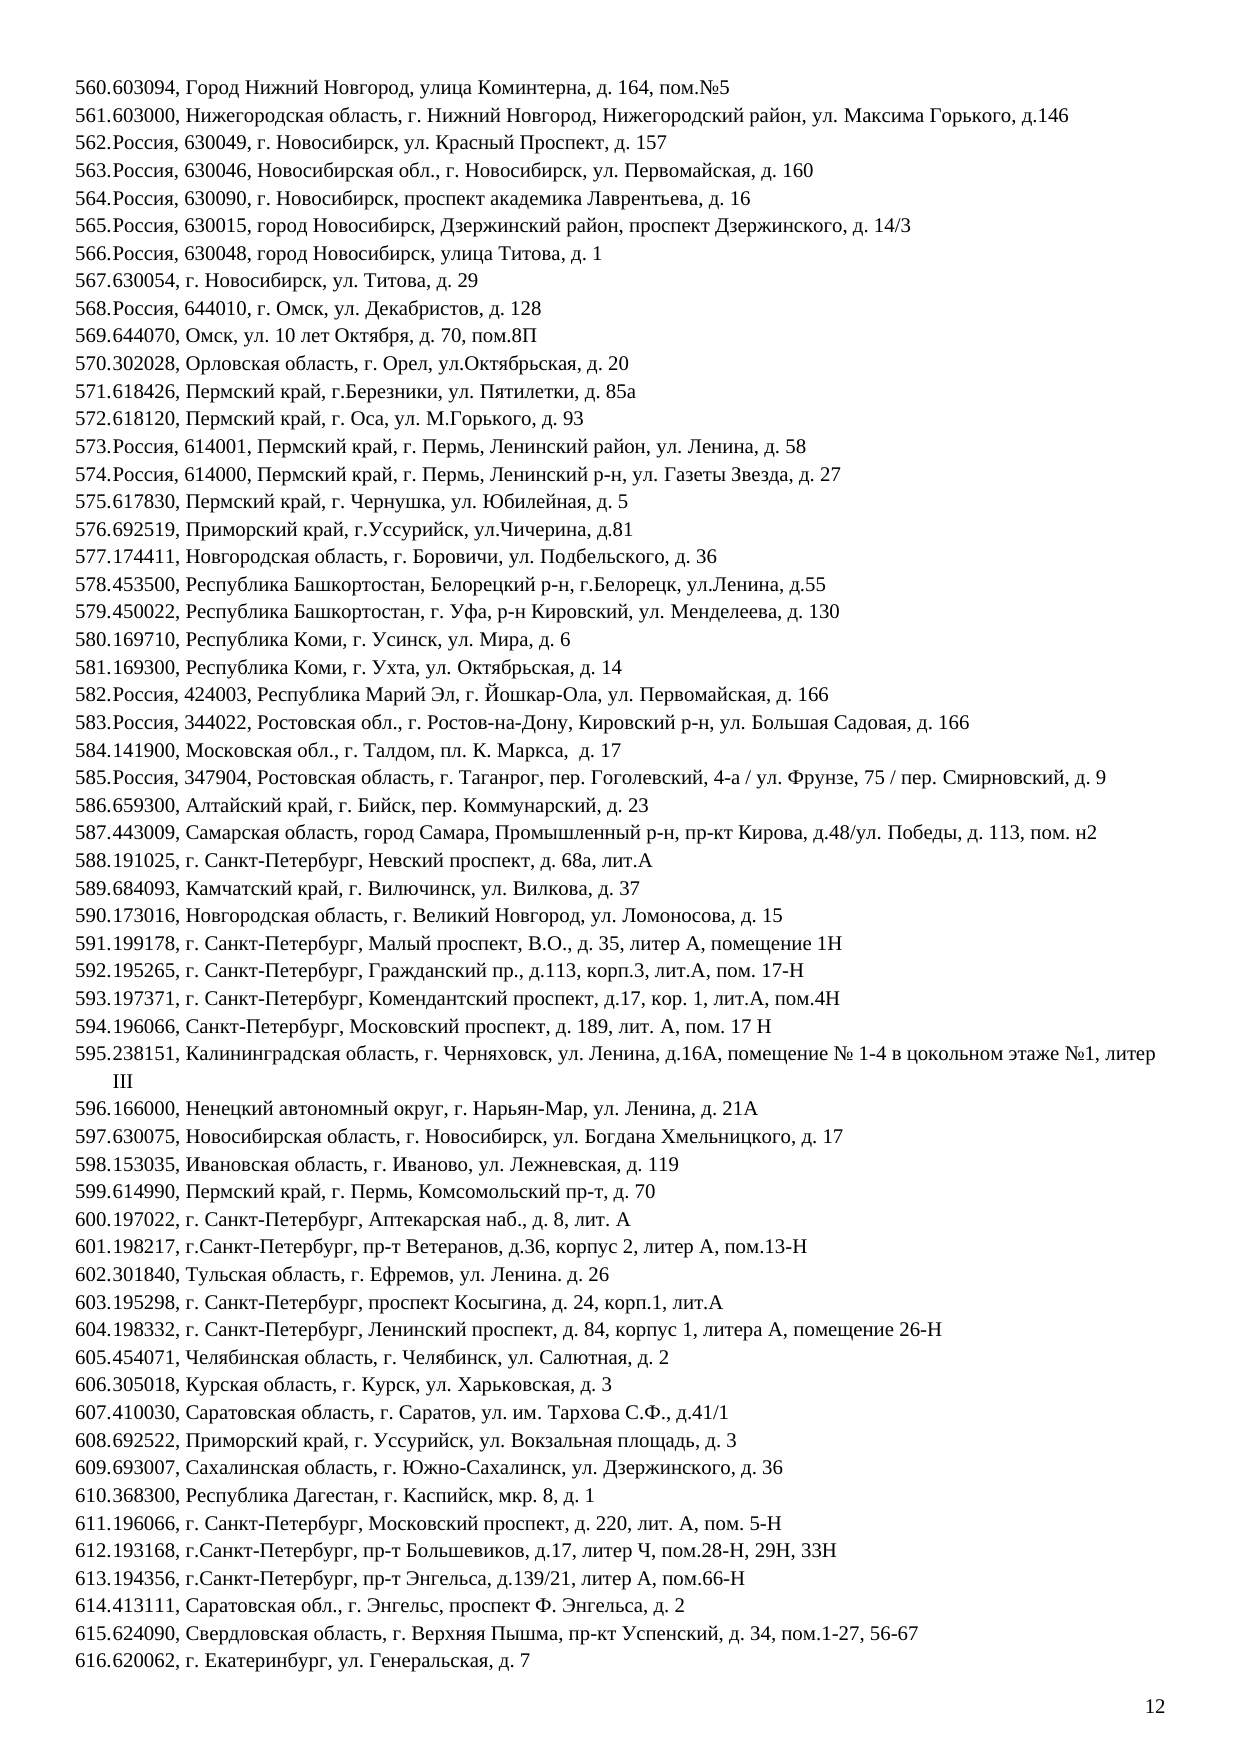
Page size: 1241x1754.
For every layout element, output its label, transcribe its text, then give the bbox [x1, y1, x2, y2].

list 196066, Санкт-Петербург, Московский проспект, д. 189, лит. А, пом. 17 Н [75, 1013, 1165, 1038]
list 153035, Ивановская область, г. Иваново, ул. Лежневская, д. 119 [75, 1152, 1165, 1176]
list 413111, Саратовская обл., г. Энгельс, проспект Ф. Энгельса, д. 2 [75, 1593, 1165, 1617]
list Россия, 630046, Новосибирская обл., г. Новосибирск, ул. Первомайская, д. 160 [75, 158, 1165, 182]
list 618426, Пермский край, г.Березники, ул. Пятилетки, д. 85а [75, 379, 1165, 403]
list 197022, г. Санкт-Петербург, Аптекарская наб., д. 8, лит. А [75, 1207, 1165, 1231]
list 238151, Калининградская область, г. Черняховск, ул. Ленина, д.16А, помещение № 1-4 в цокольном этаже №1, литер III [75, 1041, 1165, 1093]
list 196066, г. Санкт-Петербург, Московский проспект, д. 220, лит. А, пом. 5-Н [75, 1510, 1165, 1534]
list 169300, Республика Коми, г. Ухта, ул. Октябрьская, д. 14 [75, 655, 1165, 679]
list 169710, Республика Коми, г. Усинск, ул. Мира, д. 6 [75, 627, 1165, 651]
list 198332, г. Санкт-Петербург, Ленинский проспект, д. 84, корпус 1, литера А, помещение 26-Н [75, 1317, 1165, 1341]
list 193168, г.Санкт-Петербург, пр-т Большевиков, д.17, литер Ч, пом.28-Н, 29Н, 33Н [75, 1538, 1165, 1562]
list Россия, 344022, Ростовская обл., г. Ростов-на-Дону, Кировский р-н, ул. Большая Садовая, д. 166 [75, 710, 1165, 734]
list 659300, Алтайский край, г. Бийск, пер. Коммунарский, д. 23 [75, 793, 1165, 817]
list Россия, 630049, г. Новосибирск, ул. Красный Проспект, д. 157 [75, 130, 1165, 154]
list 630075, Новосибирская область, г. Новосибирск, ул. Богдана Хмельницкого, д. 17 [75, 1124, 1165, 1148]
list Россия, 644010, г. Омск, ул. Декабристов, д. 128 [75, 296, 1165, 320]
list Россия, 630048, город Новосибирск, улица Титова, д. 1 [75, 241, 1165, 265]
list 692519, Приморский край, г.Уссурийск, ул.Чичерина, д.81 [75, 517, 1165, 541]
list 141900, Московская обл., г. Талдом, пл. К. Маркса, д. 17 [75, 737, 1165, 762]
list 443009, Самарская область, город Самара, Промышленный р-н, пр-кт Кирова, д.48/ул. Победы, д. 113, пом. н2 [75, 820, 1165, 844]
list 692522, Приморский край, г. Уссурийск, ул. Вокзальная площадь, д. 3 [75, 1428, 1165, 1452]
list 305018, Курская область, г. Курск, ул. Харьковская, д. 3 [75, 1372, 1165, 1396]
list 194356, г.Санкт-Петербург, пр-т Энгельса, д.139/21, литер А, пом.66-Н [75, 1566, 1165, 1590]
list 693007, Сахалинская область, г. Южно-Сахалинск, ул. Дзержинского, д. 36 [75, 1455, 1165, 1479]
list Россия, 630015, город Новосибирск, Дзержинский район, проспект Дзержинского, д. 14/3 [75, 213, 1165, 237]
list 301840, Тульская область, г. Ефремов, ул. Ленина. д. 26 [75, 1262, 1165, 1286]
list 166000, Ненецкий автономный округ, г. Нарьян-Мар, ул. Ленина, д. 21А [75, 1096, 1165, 1120]
list Россия, 614000, Пермский край, г. Пермь, Ленинский р-н, ул. Газеты Звезда, д. 27 [75, 461, 1165, 486]
list 684093, Камчатский край, г. Вилючинск, ул. Вилкова, д. 37 [75, 876, 1165, 899]
list 603000, Нижегородская область, г. Нижний Новгород, Нижегородский район, ул. Максима Горького, д.146 [75, 103, 1165, 127]
list 617830, Пермский край, г. Чернушка, ул. Юбилейная, д. 5 [75, 489, 1165, 513]
list 630054, г. Новосибирск, ул. Титова, д. 29 [75, 268, 1165, 292]
list 368300, Республика Дагестан, г. Каспийск, мкр. 8, д. 1 [75, 1483, 1165, 1507]
list 453500, Республика Башкортостан, Белорецкий р-н, г.Белорецк, ул.Ленина, д.55 [75, 572, 1165, 596]
list 410030, Саратовская область, г. Саратов, ул. им. Тархова С.Ф., д.41/1 [75, 1400, 1165, 1424]
list 191025, г. Санкт-Петербург, Невский проспект, д. 68а, лит.А [75, 848, 1165, 872]
list 302028, Орловская область, г. Орел, ул.Октябрьская, д. 20 [75, 351, 1165, 375]
list 174411, Новгородская область, г. Боровичи, ул. Подбельского, д. 36 [75, 544, 1165, 568]
list 450022, Республика Башкортостан, г. Уфа, р-н Кировский, ул. Менделеева, д. 130 [75, 599, 1165, 623]
list 603094, Город Нижний Новгород, улица Коминтерна, д. 164, пом.№5 [75, 75, 1165, 99]
list 624090, Свердловская область, г. Верхняя Пышма, пр-кт Успенский, д. 34, пом.1-27, 56-67 [75, 1621, 1165, 1645]
list 644070, Омск, ул. 10 лет Октября, д. 70, пом.8П [75, 323, 1165, 347]
list 454071, Челябинская область, г. Челябинск, ул. Салютная, д. 2 [75, 1345, 1165, 1369]
list 199178, г. Санкт-Петербург, Малый проспект, В.О., д. 35, литер А, помещение 1Н [75, 931, 1165, 955]
list 198217, г.Санкт-Петербург, пр-т Ветеранов, д.36, корпус 2, литер А, пом.13-Н [75, 1234, 1165, 1258]
list Россия, 630090, г. Новосибирск, проспект академика Лаврентьева, д. 16 [75, 185, 1165, 209]
list 195298, г. Санкт-Петербург, проспект Косыгина, д. 24, корп.1, лит.А [75, 1289, 1165, 1314]
list 173016, Новгородская область, г. Великий Новгород, ул. Ломоносова, д. 15 [75, 903, 1165, 927]
list 195265, г. Санкт-Петербург, Гражданский пр., д.113, корп.3, лит.А, пом. 17-Н [75, 958, 1165, 982]
list 197371, г. Санкт-Петербург, Комендантский проспект, д.17, кор. 1, лит.А, пом.4Н [75, 986, 1165, 1010]
list Россия, 614001, Пермский край, г. Пермь, Ленинский район, ул. Ленина, д. 58 [75, 434, 1165, 458]
list 614990, Пермский край, г. Пермь, Комсомольский пр-т, д. 70 [75, 1179, 1165, 1203]
list 618120, Пермский край, г. Оса, ул. М.Горького, д. 93 [75, 406, 1165, 430]
list Россия, 347904, Ростовская область, г. Таганрог, пер. Гоголевский, 4-а / ул. Фрунзе, 75 / пер. Смирновский, д. 9 [75, 765, 1165, 789]
list Россия, 424003, Республика Марий Эл, г. Йошкар-Ола, ул. Первомайская, д. 166 [75, 682, 1165, 706]
list 620062, г. Екатеринбург, ул. Генеральская, д. 7 [75, 1648, 1165, 1672]
